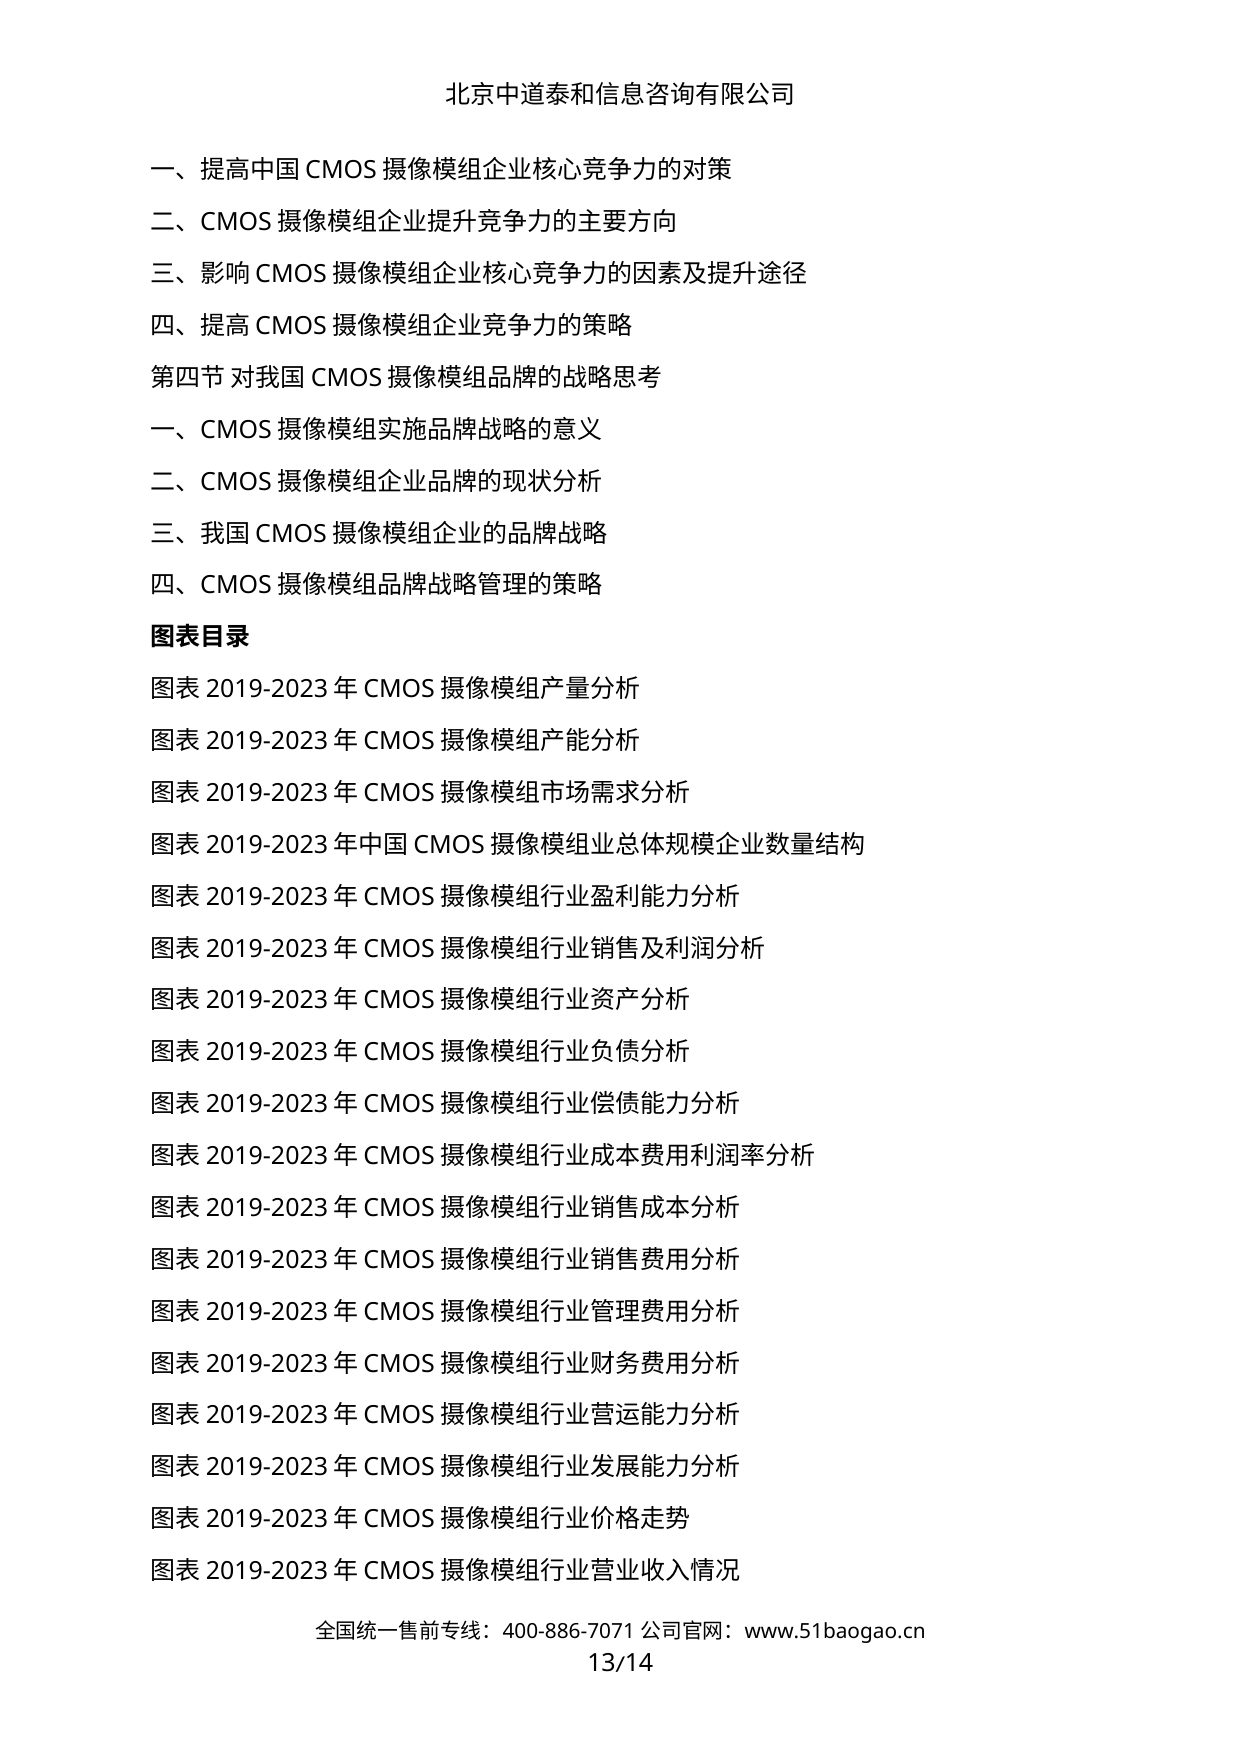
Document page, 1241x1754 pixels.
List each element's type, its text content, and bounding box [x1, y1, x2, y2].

text 二、CMOS摄像模组企业提升竞争力的主要方向 [150, 202, 1090, 238]
text 第四节 对我国CMOS摄像模组品牌的战略思考 [150, 357, 1090, 394]
text 图表 2019-2023年CMOS摄像模组行业资产分析 [150, 980, 1090, 1016]
text 图表 2019-2023年CMOS摄像模组行业营运能力分析 [150, 1395, 1090, 1431]
text 图表 2019-2023年CMOS摄像模组行业销售及利润分析 [150, 928, 1090, 964]
text 一、提高中国CMOS摄像模组企业核心竞争力的对策 [150, 150, 1090, 186]
text 图表 2019-2023年中国CMOS摄像模组业总体规模企业数量结构 [150, 824, 1090, 861]
text 图表 2019-2023年CMOS摄像模组行业管理费用分析 [150, 1291, 1090, 1327]
text 四、CMOS摄像模组品牌战略管理的策略 [150, 565, 1090, 601]
text 图表 2019-2023年CMOS摄像模组产能分析 [150, 721, 1090, 757]
text 图表 2019-2023年CMOS摄像模组行业负债分析 [150, 1032, 1090, 1068]
text 图表 2019-2023年CMOS摄像模组行业销售费用分析 [150, 1239, 1090, 1276]
text 三、影响CMOS摄像模组企业核心竞争力的因素及提升途径 [150, 254, 1090, 290]
text 四、提高CMOS摄像模组企业竞争力的策略 [150, 306, 1090, 342]
text 二、CMOS摄像模组企业品牌的现状分析 [150, 461, 1090, 497]
text 图表目录 [150, 617, 1090, 653]
text 图表 2019-2023年CMOS摄像模组行业价格走势 [150, 1499, 1090, 1535]
text 图表 2019-2023年CMOS摄像模组行业盈利能力分析 [150, 876, 1090, 912]
text 一、CMOS摄像模组实施品牌战略的意义 [150, 409, 1090, 446]
text 图表 2019-2023年CMOS摄像模组行业发展能力分析 [150, 1447, 1090, 1483]
text 图表 2019-2023年CMOS摄像模组行业偿债能力分析 [150, 1084, 1090, 1120]
text 图表 2019-2023年CMOS摄像模组产量分析 [150, 669, 1090, 705]
text 图表 2019-2023年CMOS摄像模组行业营业收入情况 [150, 1551, 1090, 1587]
text 图表 2019-2023年CMOS摄像模组行业财务费用分析 [150, 1343, 1090, 1379]
text 图表 2019-2023年CMOS摄像模组市场需求分析 [150, 772, 1090, 809]
text 图表 2019-2023年CMOS摄像模组行业成本费用利润率分析 [150, 1136, 1090, 1172]
text 三、我国CMOS摄像模组企业的品牌战略 [150, 513, 1090, 549]
text 图表 2019-2023年CMOS摄像模组行业销售成本分析 [150, 1187, 1090, 1224]
